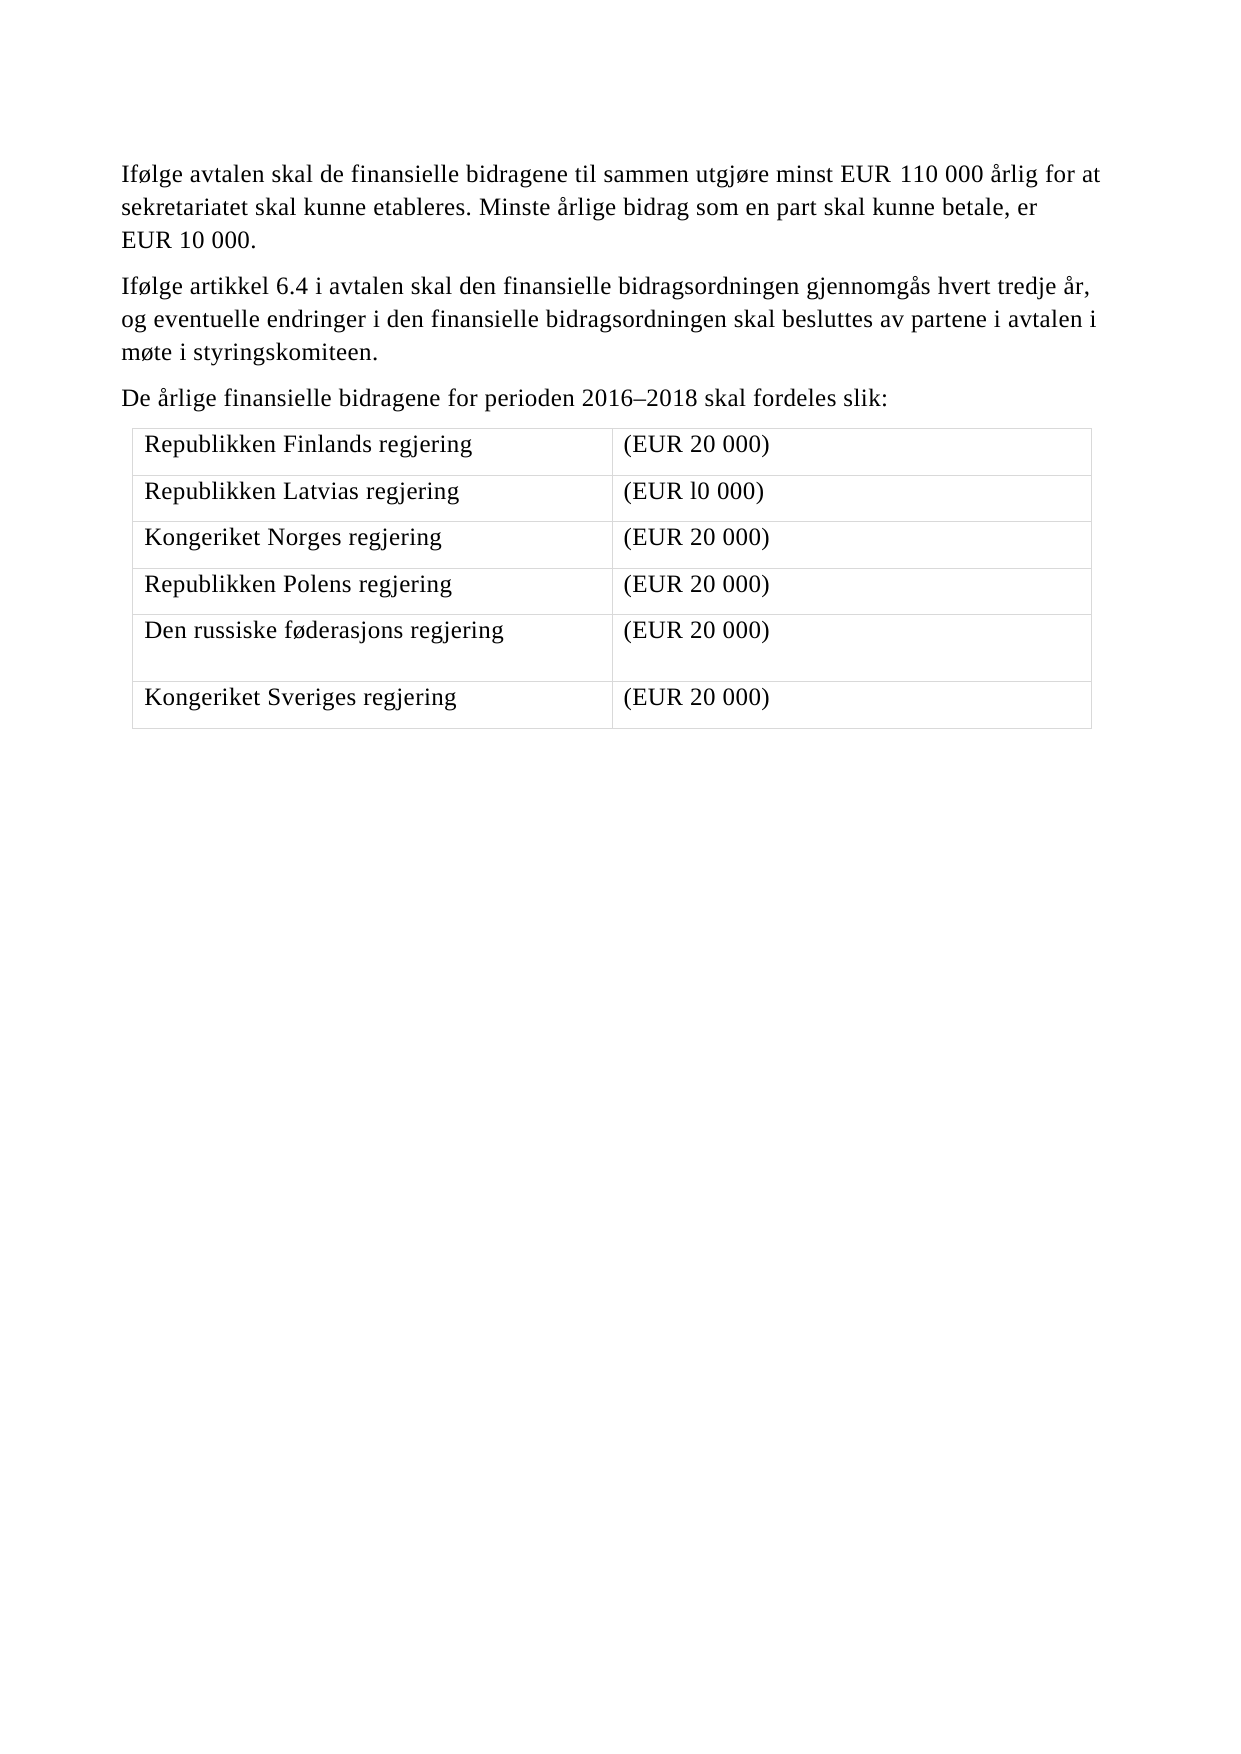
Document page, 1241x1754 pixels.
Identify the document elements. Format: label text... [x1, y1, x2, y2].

table_cell (EUR l0 000) [613, 476, 1091, 521]
table_cell Den russiske føderasjons regjering [133, 615, 612, 681]
table_cell Kongeriket Sveriges regjering [133, 682, 612, 728]
table_header Republikken Finlands regjering [133, 429, 612, 475]
text Ifølge artikkel 6.4 i avtalen skal den finansielle bidragsordningen gjennomgås hvert tredje år, og eventuelle endringer i den finansielle bidragsordningen skal besluttes av partene i avtalen i møte i styringskomiteen. [121, 271, 1119, 366]
text De årlige finansielle bidragene for perioden 2016–2018 skal fordeles slik: [121, 383, 1119, 411]
text Ifølge avtalen skal de finansielle bidragene til sammen utgjøre minst EUR 110 000 årlig for at sekretariatet skal kunne etableres. Minste årlige bidrag som en part skal kunne betale, er EUR 10 000. [121, 159, 1119, 254]
table_cell Republikken Latvias regjering [133, 476, 612, 521]
table_cell (EUR 20 000) [613, 615, 1091, 681]
table_cell (EUR 20 000) [613, 569, 1091, 614]
table_cell (EUR 20 000) [613, 682, 1091, 728]
table_header (EUR 20 000) [613, 429, 1091, 475]
table_cell Republikken Polens regjering [133, 569, 612, 614]
table_cell (EUR 20 000) [613, 522, 1091, 568]
table_cell Kongeriket Norges regjering [133, 522, 612, 568]
